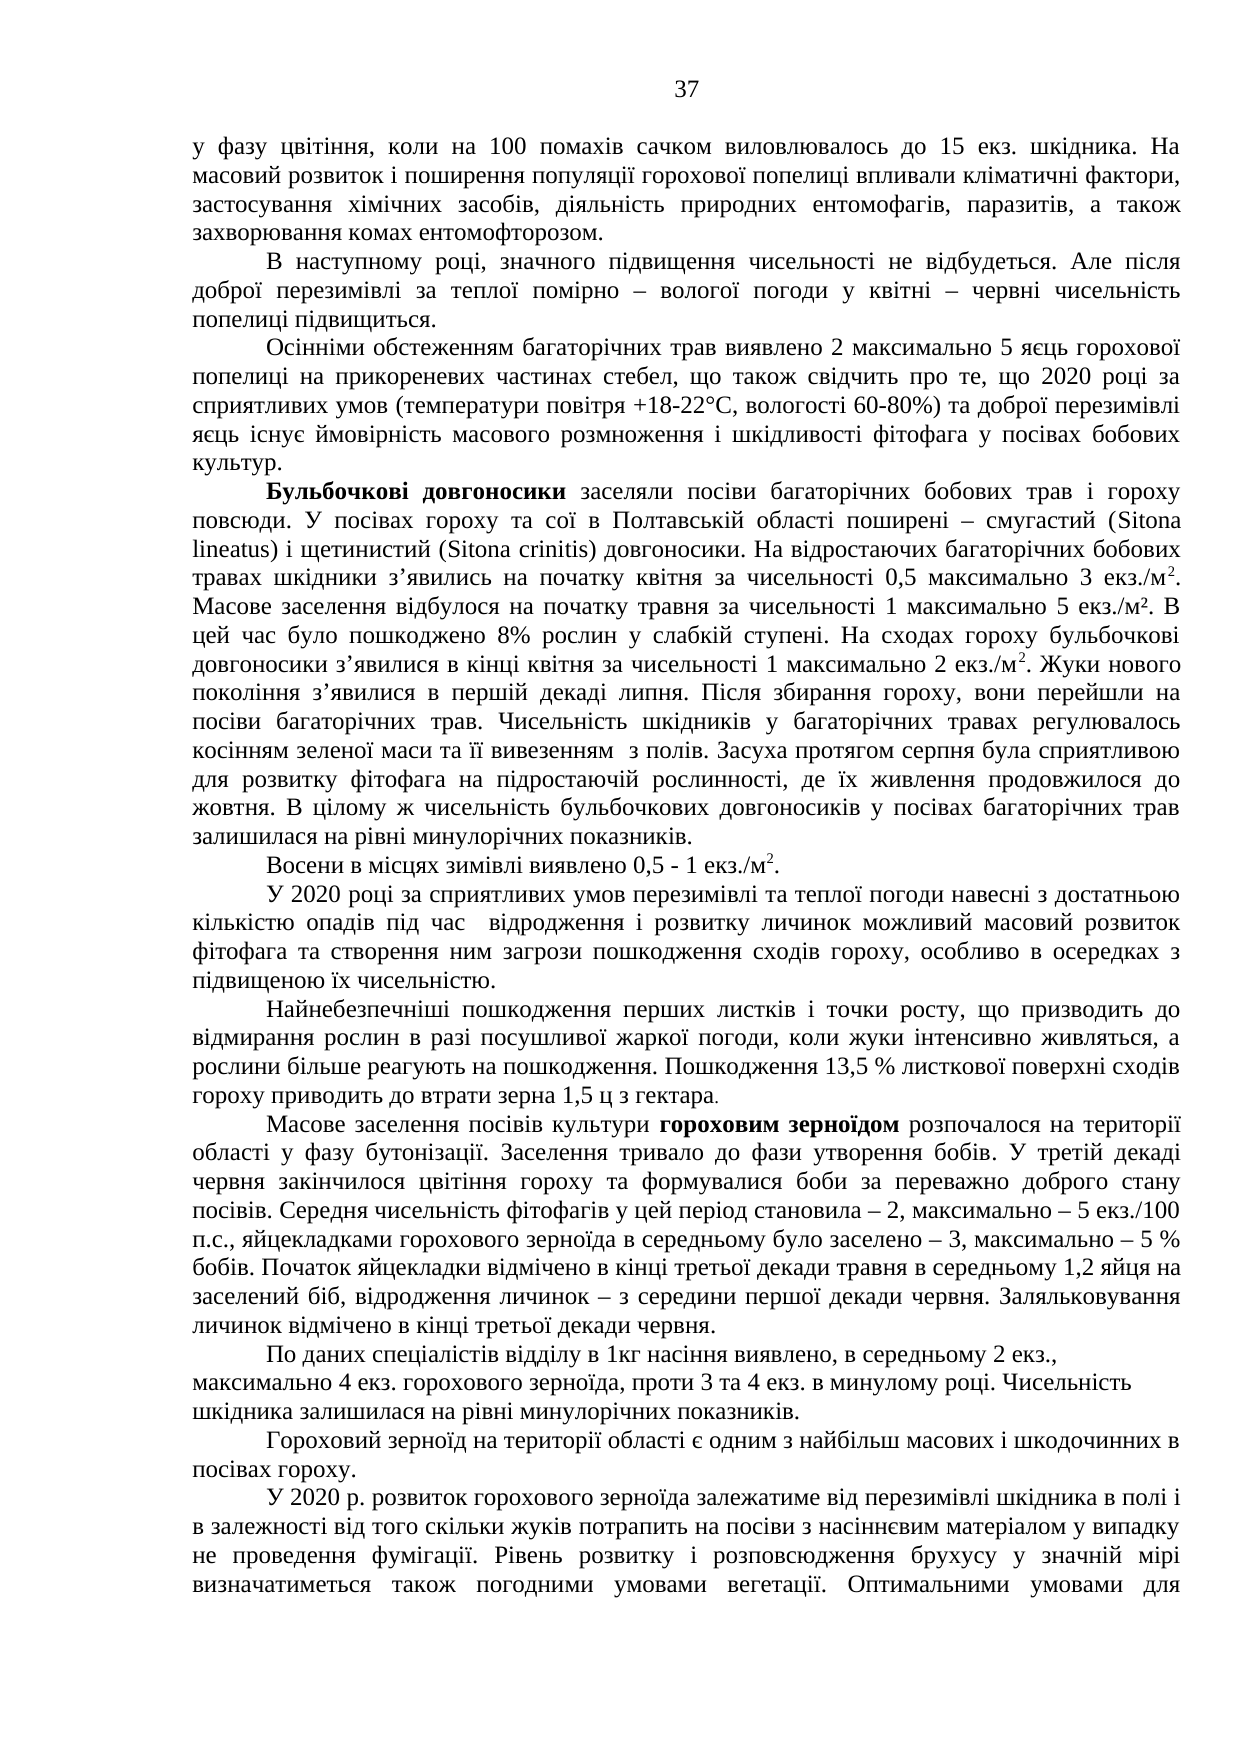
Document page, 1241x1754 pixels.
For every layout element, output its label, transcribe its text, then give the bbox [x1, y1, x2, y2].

text Восени в місцях зимівлі виявлено 0,5 - 1 екз./м2. [192, 850, 1181, 879]
text По даних спеціалістів відділу в 1кг насіння виявлено, в середньому 2 екз., максимально 4 екз. горохового зерноїда, проти 3 та 4 екз. в минулому році. Чисельність шкідника залишилася на рівні минулорічних показників. [192, 1339, 1181, 1425]
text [192, 1482, 1181, 1597]
text Найнебезпечніші пошкодження перших листків і точки росту, що призводить до відмирання рослин в разі посушливої жаркої погоди, коли жуки інтенсивно живляться, а рослини більше реагують на пошкодження. Пошкодження 13,5 % листкової поверхні сходів гороху приводить до втрати зерна 1,5 ц з гектара. [192, 994, 1181, 1109]
text Бульбочкові довгоносики заселяли посіви багаторічних бобових трав і гороху повсюди. У посівах гороху та сої в Полтавській області поширені – смугастий (Sitona lineatus) і щетинистий (Sitona crinitis) довгоносики. На відростаючих багаторічних бобових травах шкідники з’явились на початку квітня за чисельності 0,5 максимально 3 екз./м2. Масове заселення відбулося на початку травня за чисельності 1 максимально 5 екз./м². В цей час було пошкоджено 8% рослин у слабкій ступені. На сходах гороху бульбочкові довгоносики з’явилися в кінці квітня за чисельності 1 максимально 2 екз./м2. Жуки нового покоління з’явилися в першій декаді липня. Після збирання гороху, вони перейшли на посіви багаторічних трав. Чисельність шкідників у багаторічних травах регулювалось косінням зеленої маси та її вивезенням з полів. Засуха протягом серпня була сприятливою для розвитку фітофага на підростаючій рослинності, де їх живлення продовжилося до жовтня. В цілому ж чисельність бульбочкових довгоносиків у посівах багаторічних трав залишилася на рівні минулорічних показників. [192, 476, 1181, 850]
text У 2020 році за сприятливих умов перезимівлі та теплої погоди навесні з достатньою кількістю опадів під час відродження і розвитку личинок можливий масовий розвиток фітофага та створення ним загрози пошкодження сходів гороху, особливо в осередках з підвищеною їх чисельністю. [192, 879, 1181, 994]
text Осінніми обстеженням багаторічних трав виявлено 2 максимально 5 яєць горохової попелиці на прикореневих частинах стебел, що також свідчить про те, що 2020 році за сприятливих умов (температури повітря +18-22°С, вологості 60-80%) та доброї перезимівлі яєць існує ймовірність масового розмноження і шкідливості фітофага у посівах бобових культур. [192, 332, 1181, 476]
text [192, 131, 1181, 246]
text В наступному році, значного підвищення чисельності не відбудеться. Але після доброї перезимівлі за теплої помірно – вологої погоди у квітні – червні чисельність попелиці підвищиться. [192, 246, 1181, 332]
text Масове заселення посівів культури гороховим зерноїдом розпочалося на території області у фазу бутонізації. Заселення тривало до фази утворення бобів. У третій декаді червня закінчилося цвітіння гороху та формувалися боби за переважно доброго стану посівів. Середня чисельність фітофагів у цей період становила – 2, максимально – 5 екз./100 п.с., яйцекладками горохового зерноїда в середньому було заселено – 3, максимально – 5 % бобів. Початок яйцекладки відмічено в кінці третьої декади травня в середньому 1,2 яйця на заселений біб, відродження личинок – з середини першої декади червня. Заляльковування личинок відмічено в кінці третьої декади червня. [192, 1109, 1181, 1339]
text Гороховий зерноїд на території області є одним з найбільш масових і шкодочинних в посівах гороху. [192, 1425, 1181, 1482]
